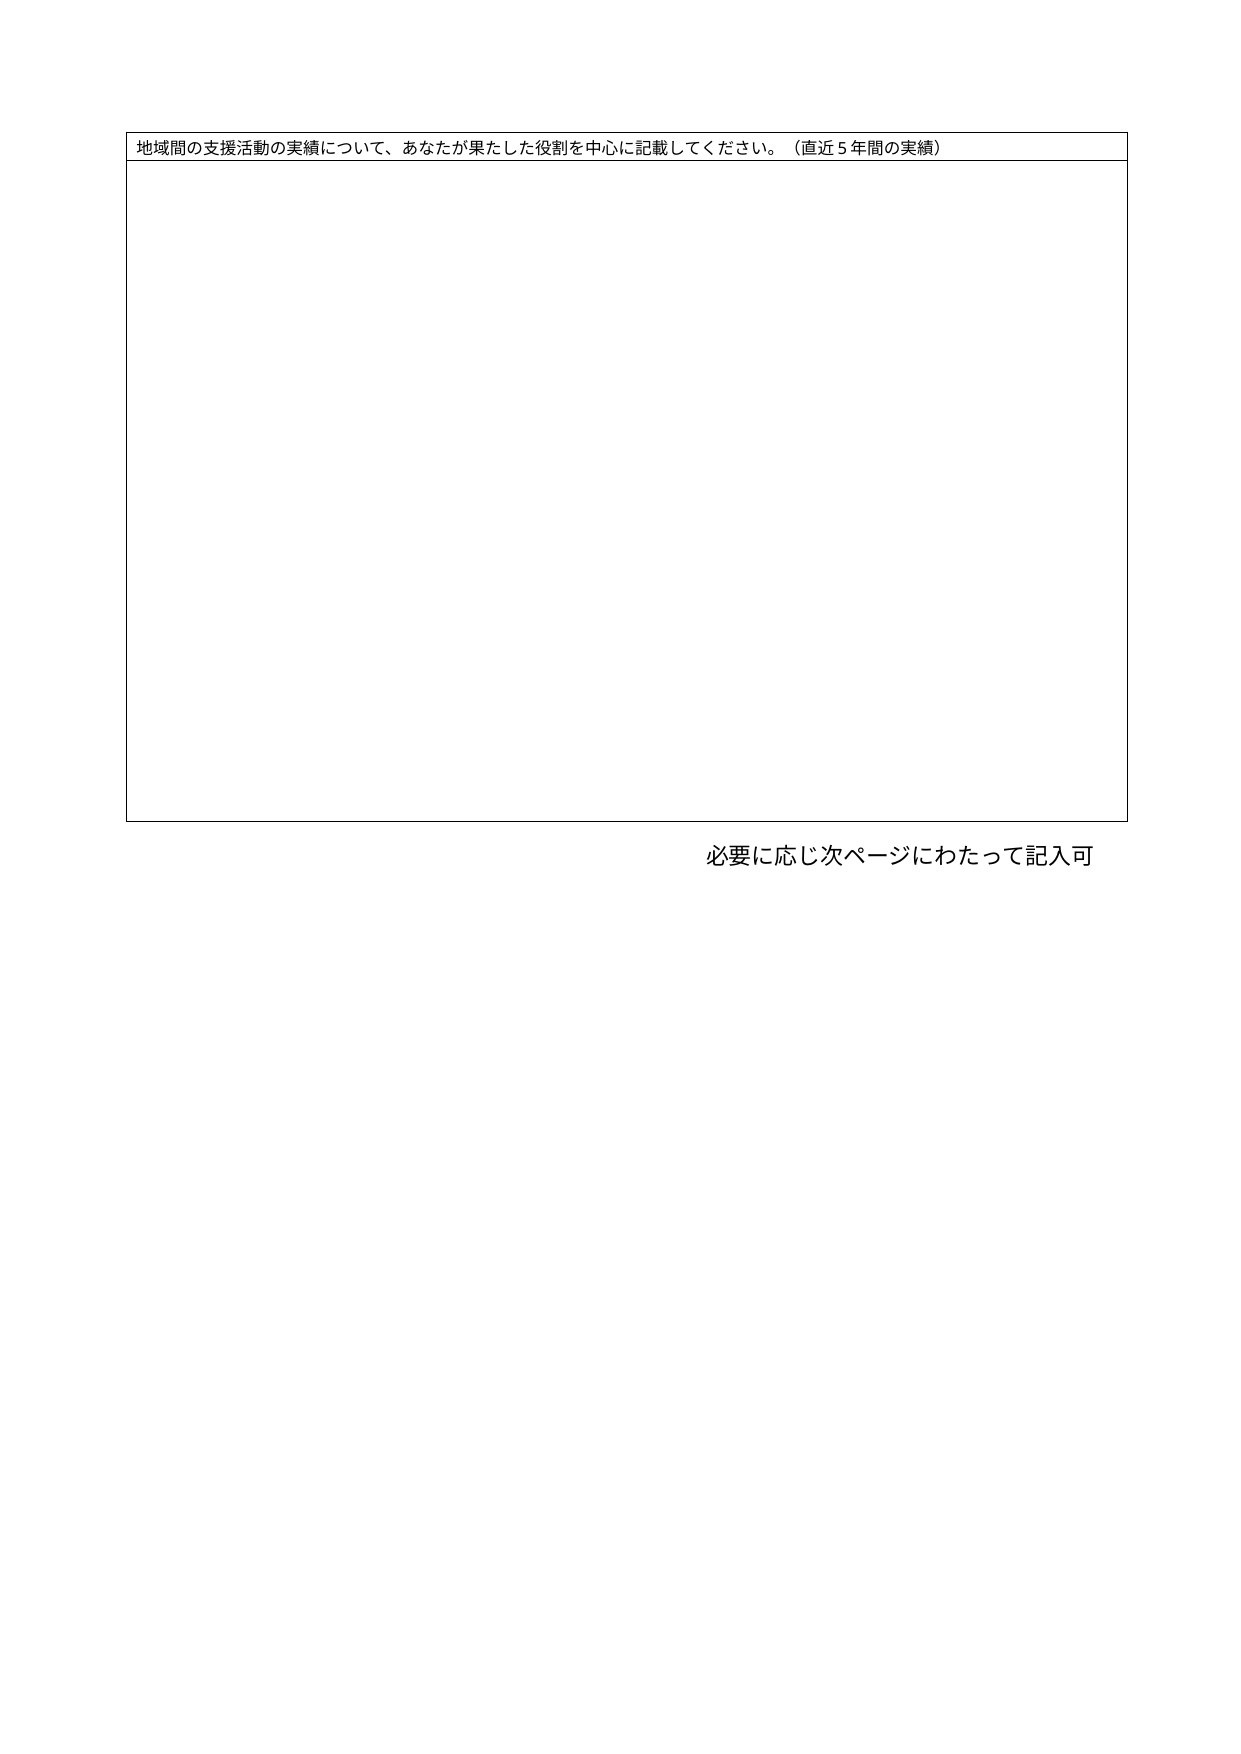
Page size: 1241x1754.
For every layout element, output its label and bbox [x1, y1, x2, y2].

table_cell [127, 161, 1127, 821]
table_cell [127, 133, 1127, 160]
